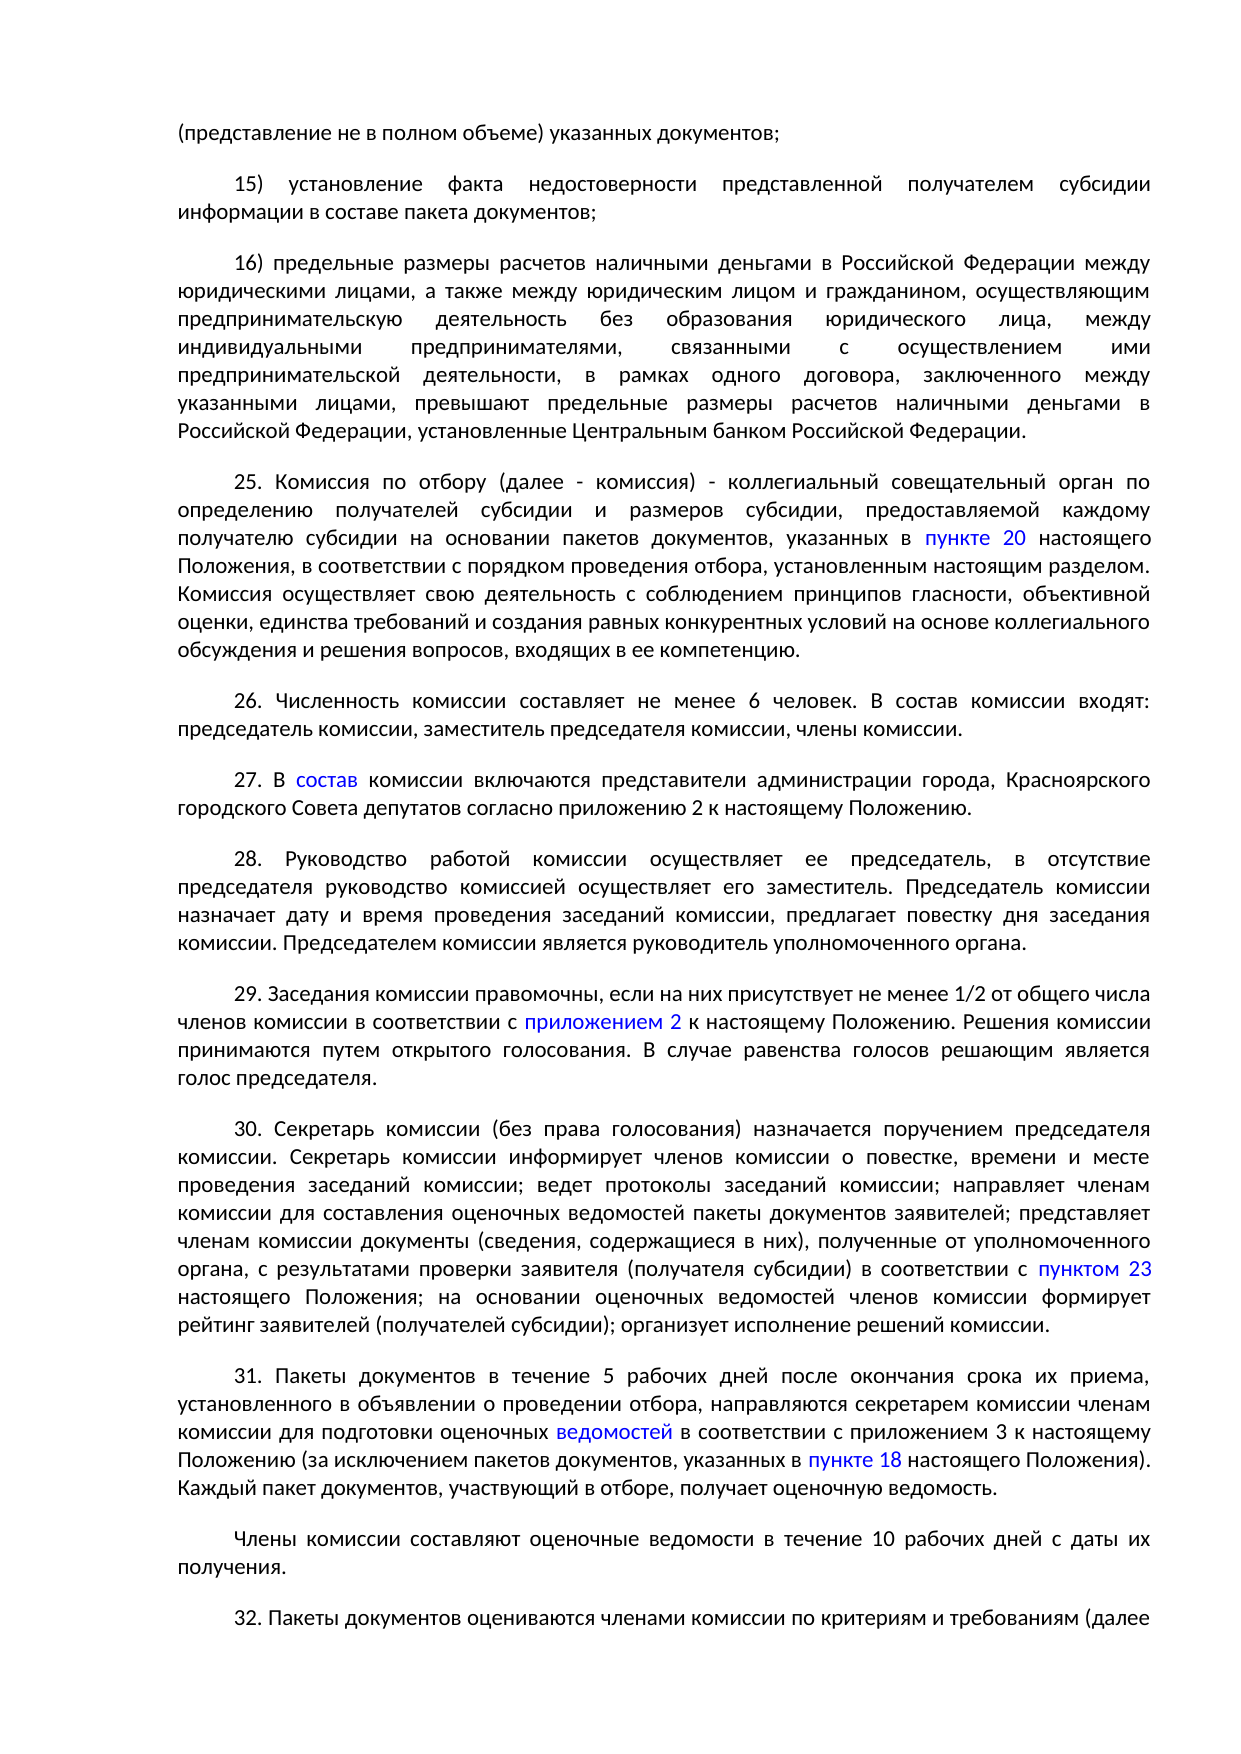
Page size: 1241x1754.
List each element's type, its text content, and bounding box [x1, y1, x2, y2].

text 27. В состав комиссии включаются представители администрации города, Красноярского городского Совета депутатов согласно приложению 2 к настоящему Положению. [177, 765, 1152, 821]
text 26. Численность комиссии составляет не менее 6 человек. В состав комиссии входят: председатель комиссии, заместитель председателя комиссии, члены комиссии. [177, 686, 1152, 742]
text 29. Заседания комиссии правомочны, если на них присутствует не менее 1/2 от общего числа членов комиссии в соответствии с приложением 2 к настоящему Положению. Решения комиссии принимаются путем открытого голосования. В случае равенства голосов решающим является голос председателя. [177, 979, 1152, 1091]
text 25. Комиссия по отбору (далее - комиссия) - коллегиальный совещательный орган по определению получателей субсидии и размеров субсидии, предоставляемой каждому получателю субсидии на основании пакетов документов, указанных в пункте 20 настоящего Положения, в соответствии с порядком проведения отбора, установленным настоящим разделом. Комиссия осуществляет свою деятельность с соблюдением принципов гласности, объективной оценки, единства требований и создания равных конкурентных условий на основе коллегиального обсуждения и решения вопросов, входящих в ее компетенцию. [177, 467, 1152, 663]
text 28. Руководство работой комиссии осуществляет ее председатель, в отсутствие председателя руководство комиссией осуществляет его заместитель. Председатель комиссии назначает дату и время проведения заседаний комиссии, предлагает повестку дня заседания комиссии. Председателем комиссии является руководитель уполномоченного органа. [177, 844, 1152, 956]
text 16) предельные размеры расчетов наличными деньгами в Российской Федерации между юридическими лицами, а также между юридическим лицом и гражданином, осуществляющим предпринимательскую деятельность без образования юридического лица, между индивидуальными предпринимателями, связанными с осуществлением ими предпринимательской деятельности, в рамках одного договора, заключенного между указанными лицами, превышают предельные размеры расчетов наличными деньгами в Российской Федерации, установленные Центральным банком Российской Федерации. [177, 248, 1152, 444]
text 30. Секретарь комиссии (без права голосования) назначается поручением председателя комиссии. Секретарь комиссии информирует членов комиссии о повестке, времени и месте проведения заседаний комиссии; ведет протоколы заседаний комиссии; направляет членам комиссии для составления оценочных ведомостей пакеты документов заявителей; представляет членам комиссии документы (сведения, содержащиеся в них), полученные от уполномоченного органа, с результатами проверки заявителя (получателя субсидии) в соответствии с пунктом 23 настоящего Положения; на основании оценочных ведомостей членов комиссии формирует рейтинг заявителей (получателей субсидии); организует исполнение решений комиссии. [177, 1114, 1152, 1338]
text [177, 1603, 1152, 1631]
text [177, 118, 1152, 146]
text Члены комиссии составляют оценочные ведомости в течение 10 рабочих дней с даты их получения. [177, 1524, 1152, 1580]
text 31. Пакеты документов в течение 5 рабочих дней после окончания срока их приема, установленного в объявлении о проведении отбора, направляются секретарем комиссии членам комиссии для подготовки оценочных ведомостей в соответствии с приложением 3 к настоящему Положению (за исключением пакетов документов, указанных в пункте 18 настоящего Положения). Каждый пакет документов, участвующий в отборе, получает оценочную ведомость. [177, 1361, 1152, 1501]
text 15) установление факта недостоверности представленной получателем субсидии информации в составе пакета документов; [177, 169, 1152, 225]
